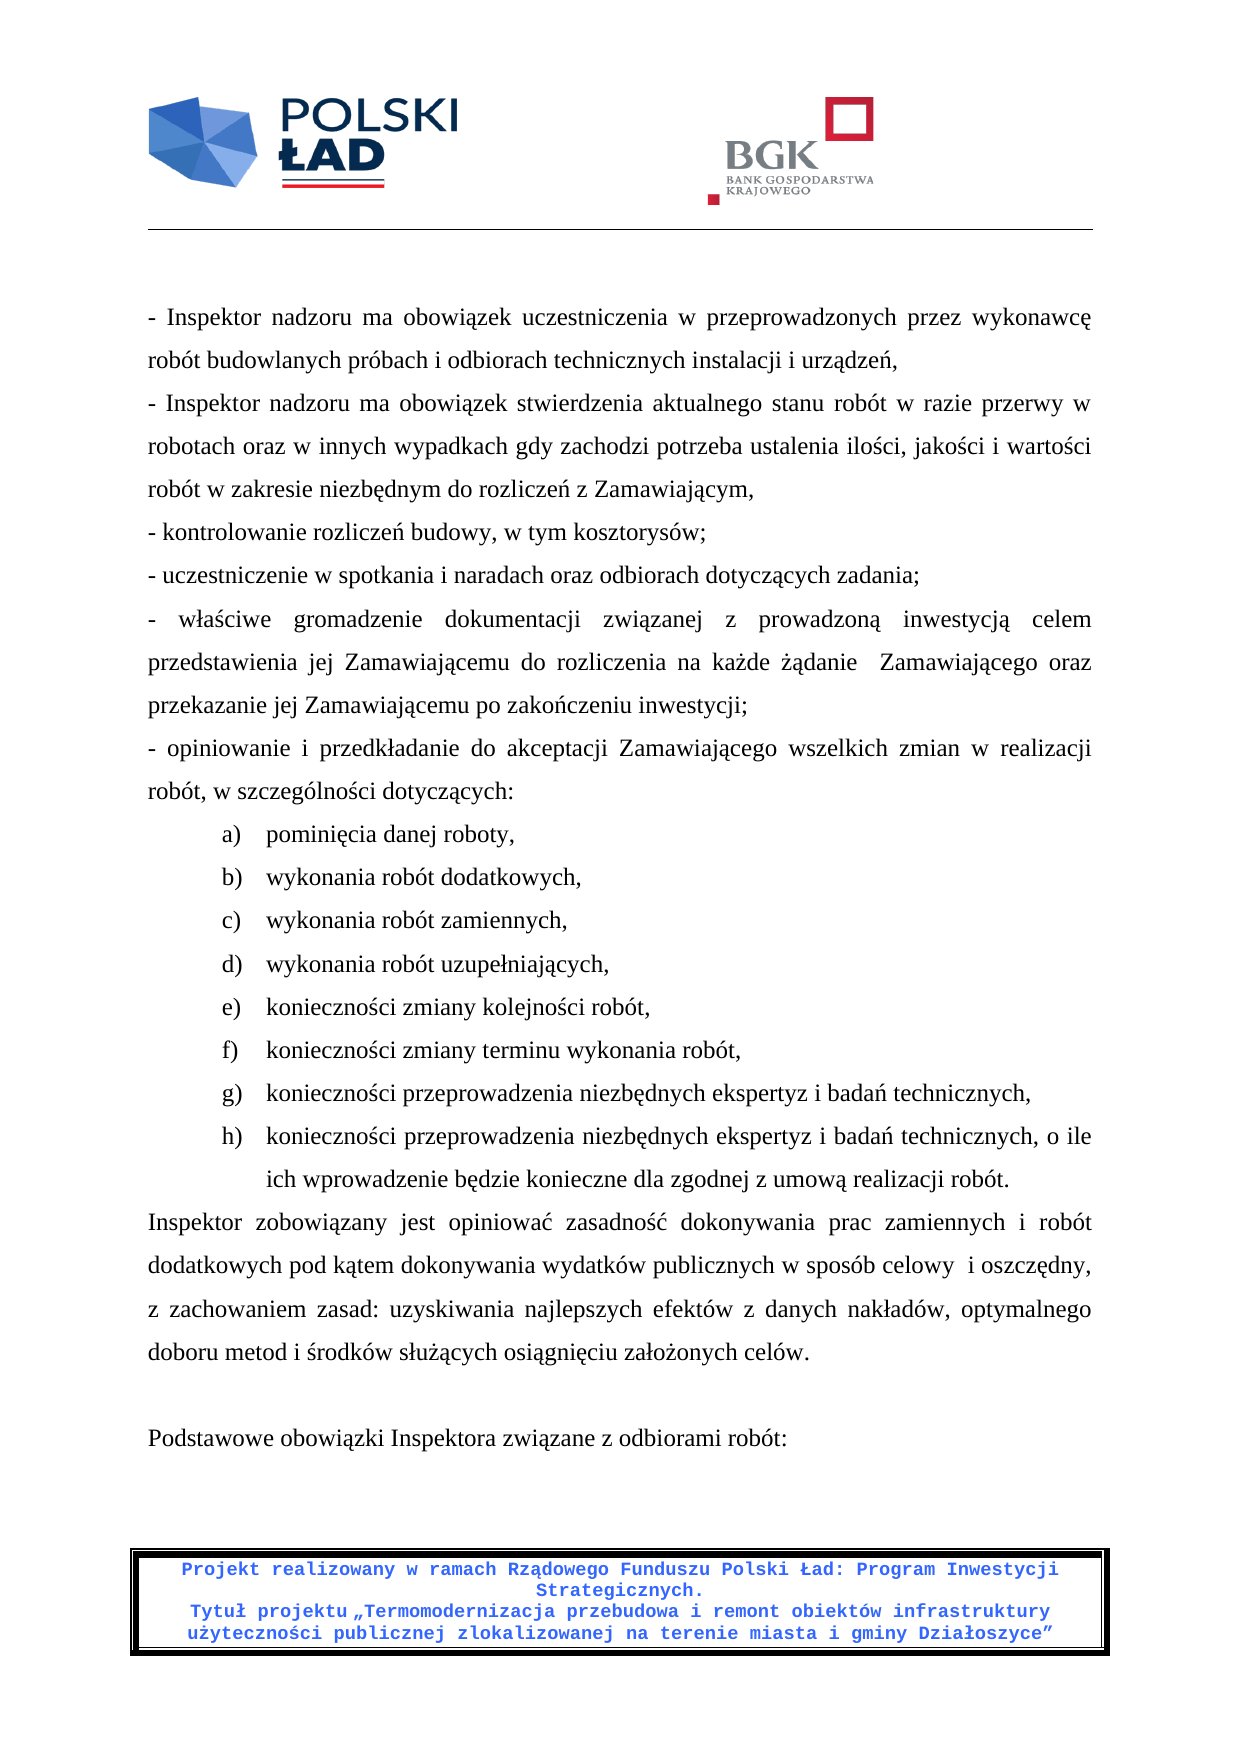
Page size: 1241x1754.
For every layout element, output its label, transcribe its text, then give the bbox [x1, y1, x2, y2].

text h) konieczności przeprowadzenia niezbędnych ekspertyz i badań technicznych, o ile ich wprowadzenie będzie konieczne dla zgodnej z umową realizacji robót. [222, 1294, 1092, 1366]
text e) konieczności zmiany kolejności robót, [222, 1164, 1092, 1193]
text - uczestniczenie w spotkania i naradach oraz odbiorach dotyczących zadania; [148, 733, 1092, 762]
text - właściwe gromadzenie dokumentacji związanej z prowadzoną inwestycją celem przedstawienia jej Zamawiającemu do rozliczenia na każde żądanie Zamawiającego oraz przekazanie jej Zamawiającemu po zakończeniu inwestycji; [148, 776, 1092, 891]
text - Inspektor nadzoru może żądać dokonania przez wykonawcę robót budowlanych, na jego koszt, odkrywek elementów robót budzących wątpliwości w celu sprawdzenia jakości ich wykonania, jeżeli wykonanie tych robót nie zostało zgłoszone do sprawdzenia przed ich zakryciem, [148, 302, 1092, 460]
text - Inspektor nadzoru ma obowiązek uczestniczenia w przeprowadzonych przez wykonawcę robót budowlanych próbach i odbiorach technicznych instalacji i urządzeń, [148, 474, 1092, 546]
text - Inspektor nadzoru ma obowiązek stwierdzenia aktualnego stanu robót w razie przerwy w robotach oraz w innych wypadkach gdy zachodzi potrzeba ustalenia ilości, jakości i wartości robót w zakresie niezbędnym do rozliczeń z Zamawiającym, [148, 561, 1092, 676]
text - kontrolowanie rozliczeń budowy, w tym kosztorysów; [148, 690, 1092, 719]
text b) wykonania robót dodatkowych, [222, 1035, 1092, 1064]
text - opiniowanie i przedkładanie do akceptacji Zamawiającego wszelkich zmian w realizacji robót, w szczególności dotyczących: [148, 906, 1092, 977]
text f) konieczności zmiany terminu wykonania robót, [222, 1207, 1092, 1236]
text c) wykonania robót zamiennych, [222, 1078, 1092, 1107]
text Inspektor zobowiązany jest opiniować zasadność dokonywania prac zamiennych i robót dodatkowych pod kątem dokonywania wydatków publicznych w sposób celowy i oszczędny, z zachowaniem zasad: uzyskiwania najlepszych efektów z danych nakładów, optymalnego doboru metod i środków służących osiągnięciu założonych celów. [148, 1380, 1092, 1538]
picture [148, 97, 457, 188]
text g) konieczności przeprowadzenia niezbędnych ekspertyz i badań technicznych, [222, 1251, 1092, 1279]
text a) pominięcia danej roboty, [222, 992, 1092, 1021]
text d) wykonania robót uzupełniających, [222, 1121, 1092, 1150]
picture [707, 97, 874, 205]
